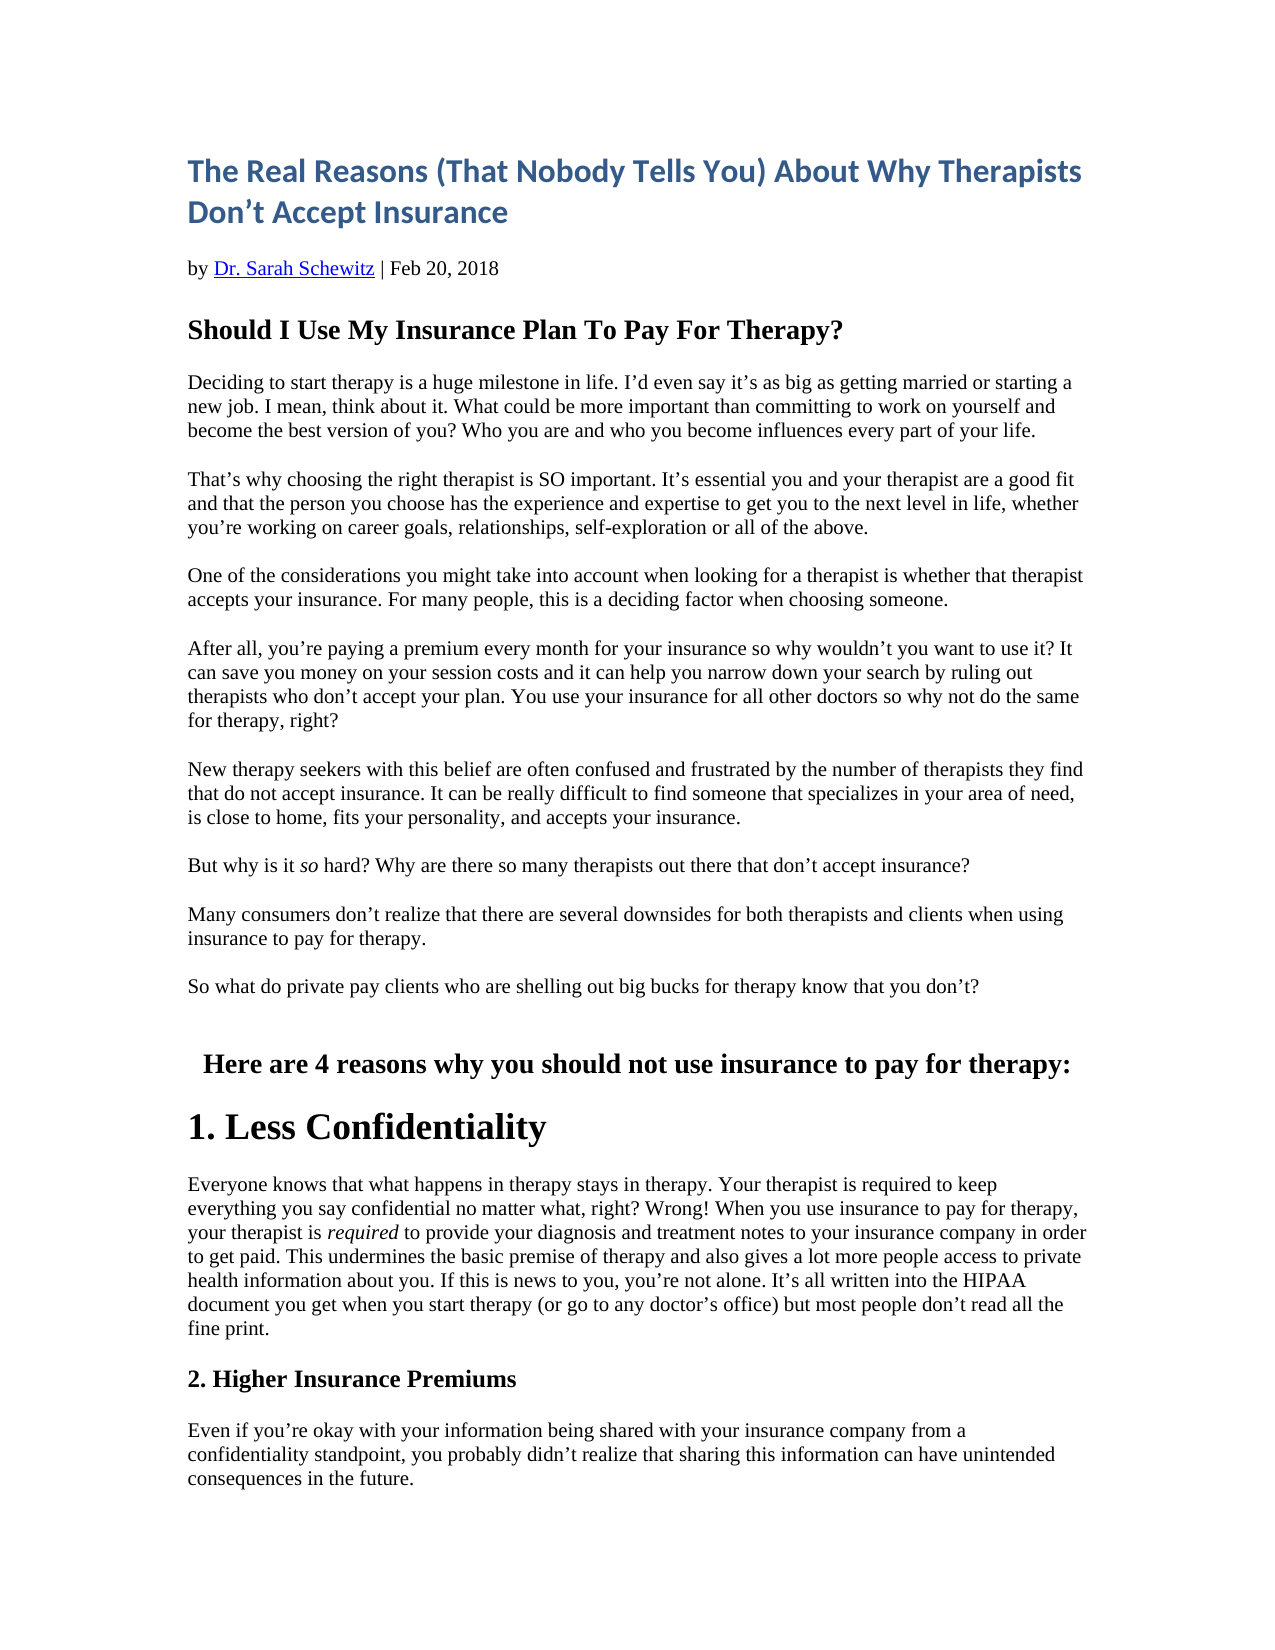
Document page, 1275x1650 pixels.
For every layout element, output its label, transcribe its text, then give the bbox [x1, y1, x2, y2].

text So what do private pay clients who are shelling out big bucks for therapy know that you don’t? [187, 974, 1087, 998]
text New therapy seekers with this belief are often confused and frustrated by the number of therapists they find that do not accept insurance. It can be really difficult to find someone that specializes in your area of need, is close to home, fits your personality, and accepts your insurance. [187, 757, 1087, 829]
text 2. Higher Insurance Premiums [187, 1364, 1087, 1393]
text That’s why choosing the right therapist is SO important. It’s essential you and your therapist are a good fit and that the person you choose has the experience and expertise to get you to the next level in life, whether you’re working on career goals, relationships, self-exploration or all of the above. [187, 467, 1087, 539]
text Deciding to start therapy is a huge milestone in life. I’d even say it’s as big as getting married or starting a new job. I mean, think about it. What could be more important than committing to work on yourself and become the best version of you? Who you are and who you become influences every part of your life. [187, 370, 1087, 442]
text Even if you’re okay with your information being shared with your insurance company from a confidentiality standpoint, you probably didn’t realize that sharing this information can have unintended consequences in the future. [187, 1418, 1087, 1490]
text After all, you’re paying a premium every month for your insurance so why wouldn’t you want to use it? It can save you money on your session costs and it can help you narrow down your search by ruling out therapists who don’t accept your plan. You use your insurance for all other doctors so why not do the same for therapy, right? [187, 636, 1087, 732]
text Everyone knows that what happens in therapy stays in therapy. Your therapist is required to keep everything you say confidential no matter what, right? Wrong! When you use insurance to pay for therapy, your therapist is required to provide your diagnosis and treatment notes to your insurance company in order to get paid. This undermines the basic premise of therapy and also gives a lot more people access to private health information about you. If this is news to you, you’re not alone. It’s all written into the HIPAA document you get when you start therapy (or go to any doctor’s office) but most people don’t read all the fine print. [187, 1172, 1087, 1340]
text Here are 4 reasons why you should not use insurance to pay for therapy: [187, 1047, 1087, 1079]
text Should I Use My Insurance Plan To Pay For Therapy? [187, 313, 1087, 345]
subtitle The Real Reasons (That Nobody Tells You) About Why Therapists Don’t Accept Insurance [187, 150, 1087, 232]
text Many consumers don’t realize that there are several downsides for both therapists and clients when using insurance to pay for therapy. [187, 902, 1087, 950]
text One of the considerations you might take into account when looking for a therapist is whether that therapist accepts your insurance. For many people, this is a deciding factor when choosing someone. [187, 563, 1087, 611]
text But why is it so hard? Why are there so many therapists out there that don’t accept insurance? [187, 853, 1087, 877]
text by Dr. Sarah Schewitz | Feb 20, 2018 [187, 256, 1087, 280]
text 1. Less Confidentiality [187, 1104, 1087, 1147]
